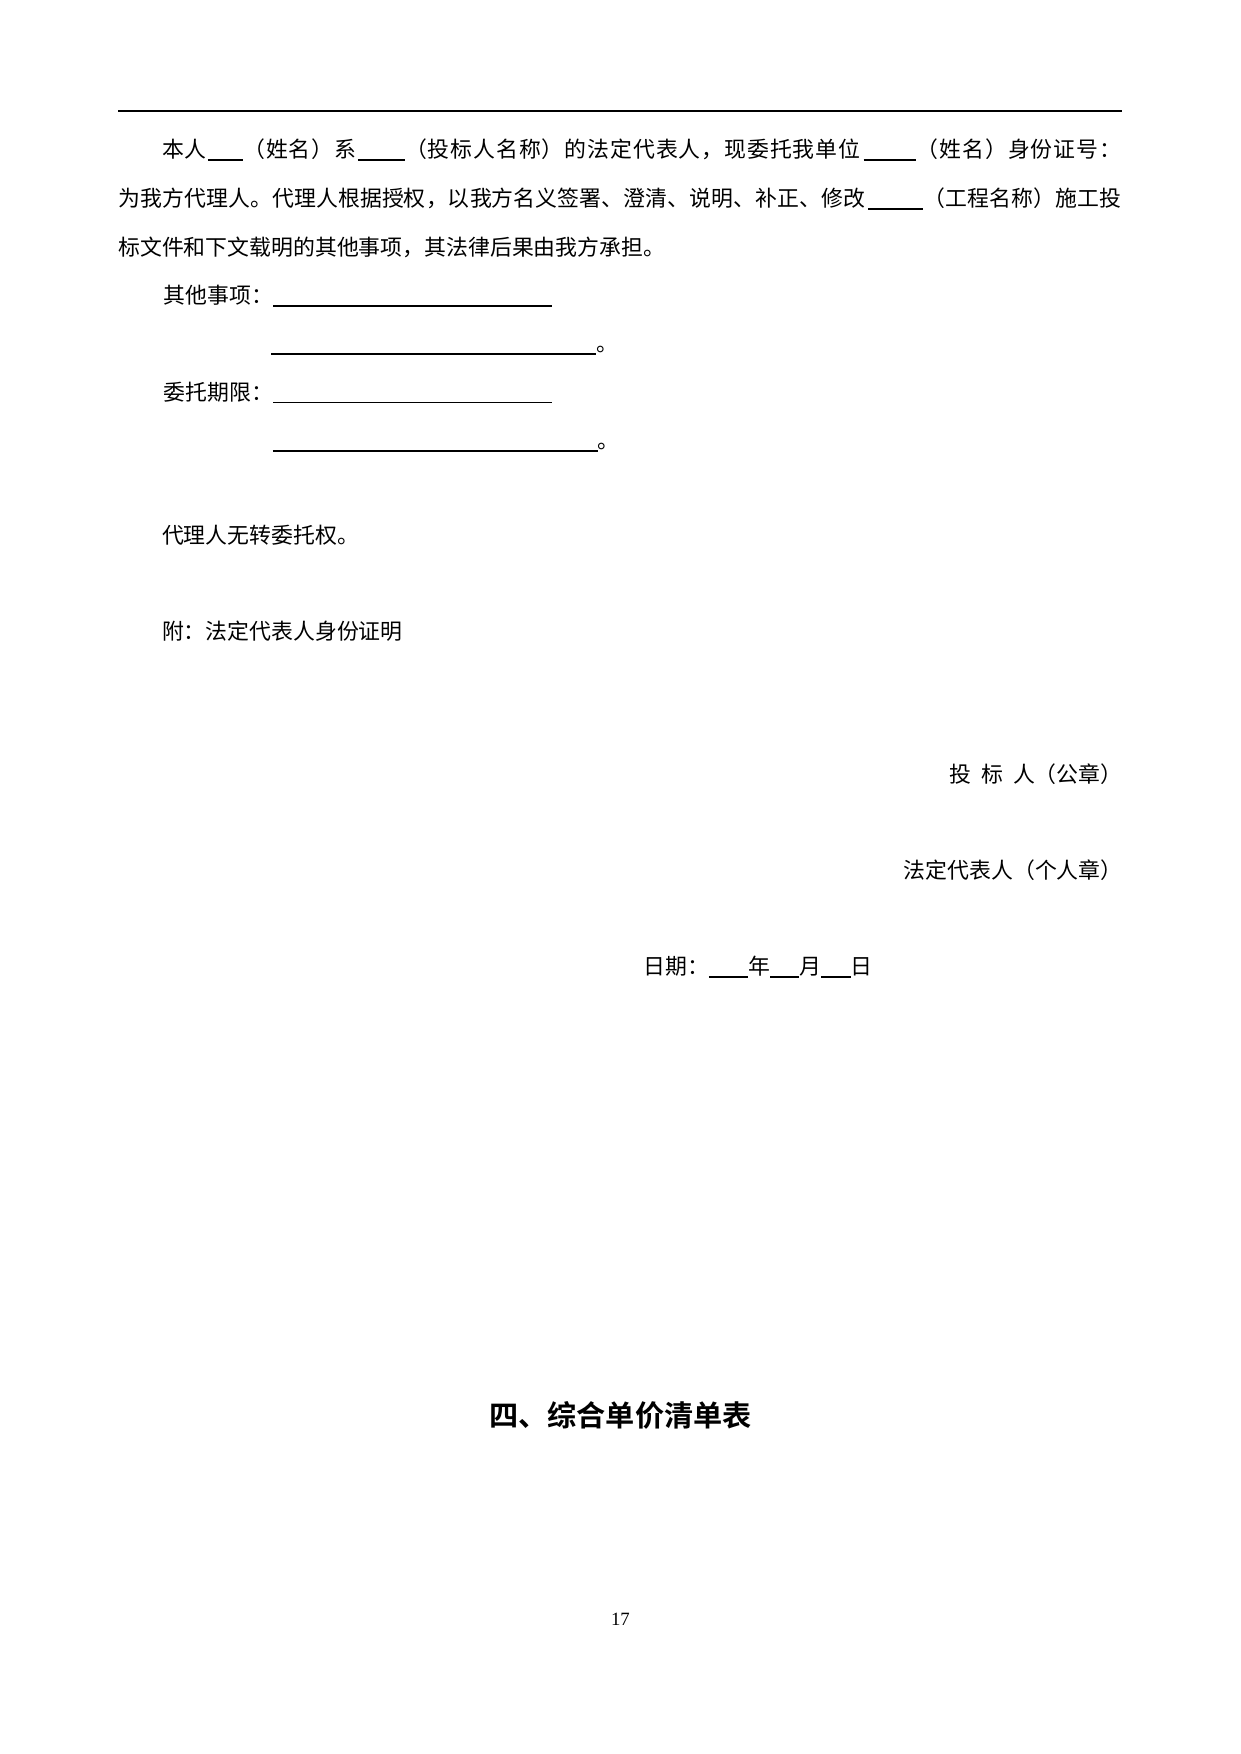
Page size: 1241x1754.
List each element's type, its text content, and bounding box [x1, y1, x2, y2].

text 本人 （姓名）系 （投标人名称）的法定代表人，现委托我单位 （姓名）身份证号： 为我方代理人。代理人根据授权，以我方名义签署、澄清、说明、补正、修改 （工程名称）施工投标文件和下文载明的其他事项，其法律后果由我方承担。 [118, 132, 1122, 262]
text 。 [118, 422, 1122, 455]
text 代理人无转委托权。 [118, 518, 1122, 551]
text 日期： 年 月 日 [118, 948, 1122, 981]
text 委托期限： [118, 374, 1122, 407]
text 。 [118, 326, 1122, 358]
text 四、综合单价清单表 [118, 1382, 1122, 1447]
text 法定代表人（个人章） [118, 853, 1122, 885]
text 其他事项： [118, 277, 1122, 310]
text 投 标 人（公章） [118, 757, 1122, 789]
text 附：法定代表人身份证明 [118, 614, 1122, 646]
